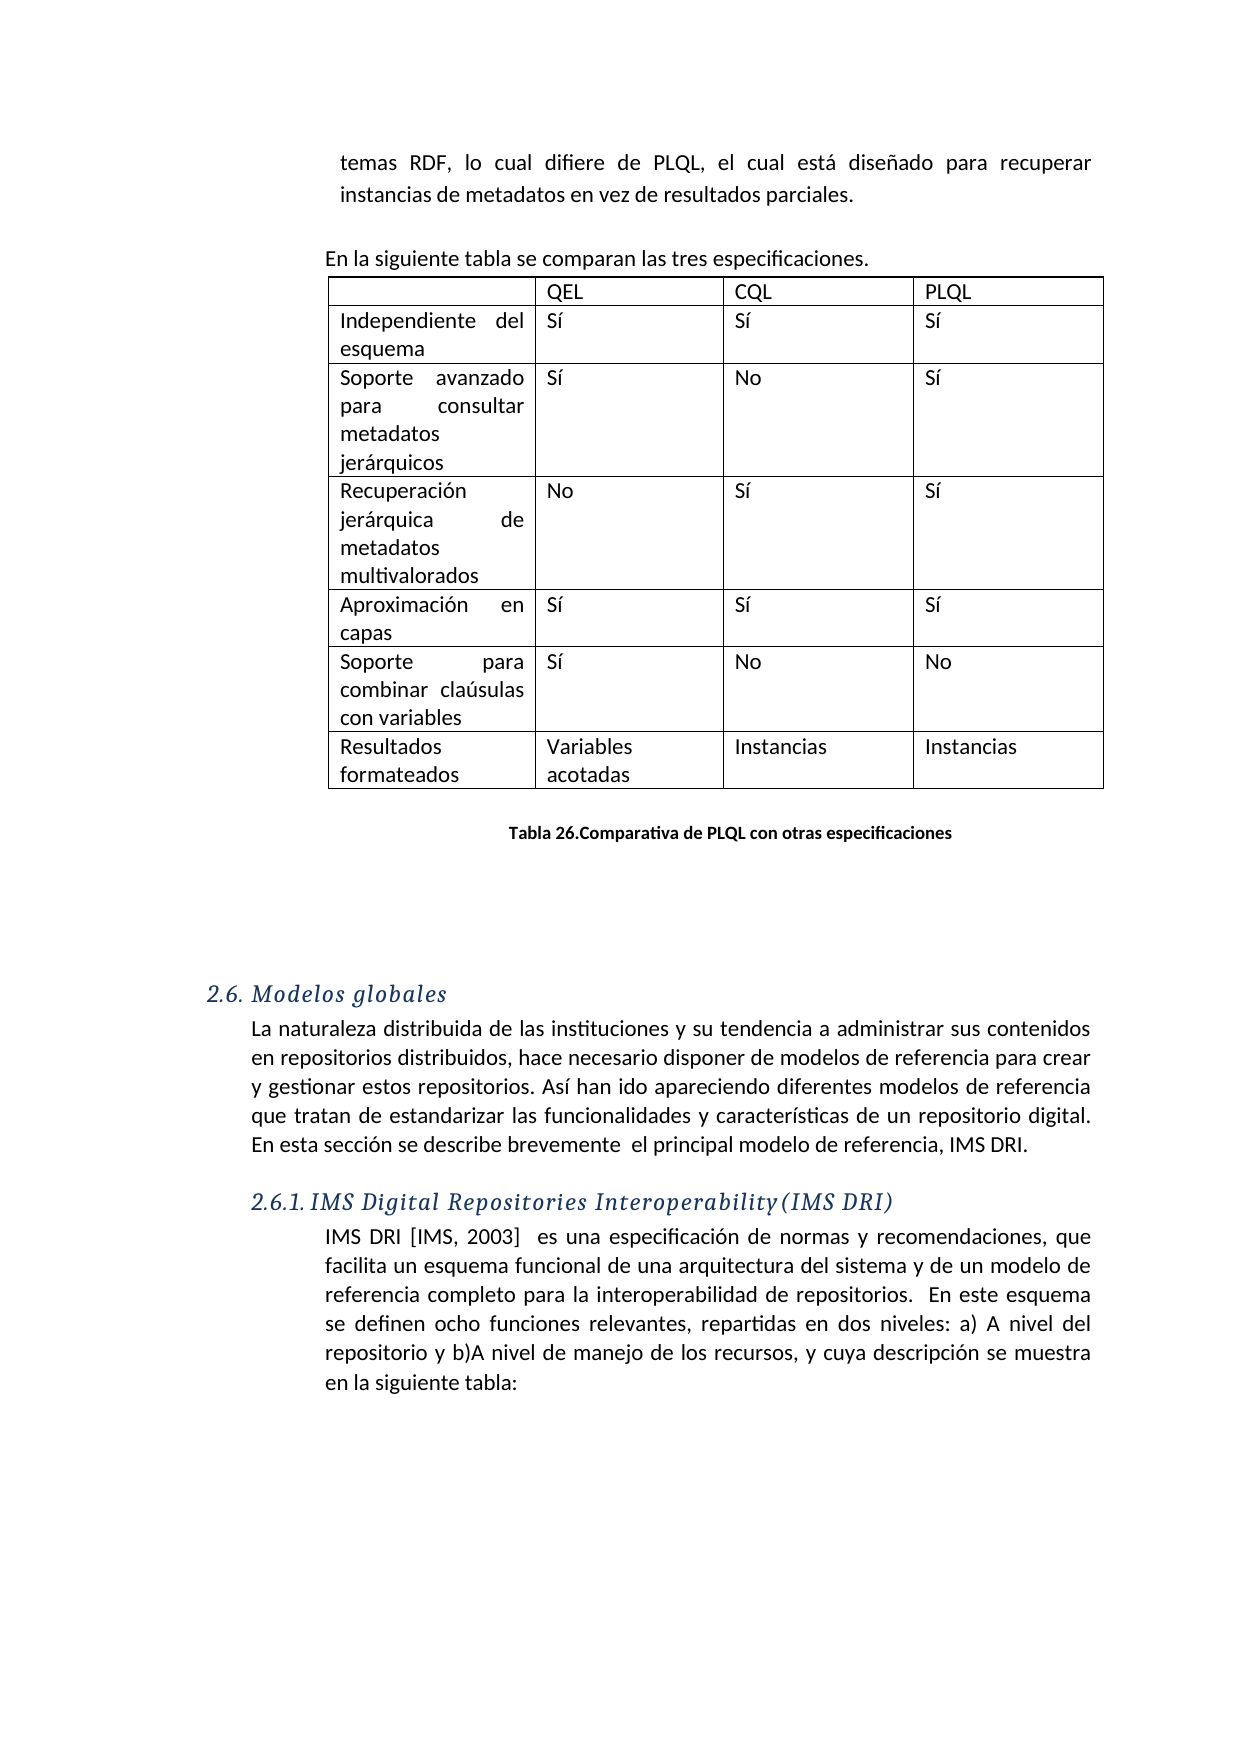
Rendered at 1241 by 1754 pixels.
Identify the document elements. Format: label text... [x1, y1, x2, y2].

table_cell Sí [914, 477, 1103, 589]
table_cell No [724, 364, 913, 476]
table_cell Soporte avanzado para consultar metadatos jerárquicos [329, 364, 535, 476]
text En la siguiente tabla se comparan las tres especificaciones. [325, 244, 1093, 272]
table_cell Sí [724, 477, 913, 589]
table_cell Sí [536, 306, 723, 362]
table_header [329, 278, 535, 305]
table_cell No [724, 647, 913, 731]
list IMS DRI [IMS, 2003] es una especificación de normas y recomendaciones, que facilita un esquema funcional de una arquitectura del sistema y de un modelo de referencia completo para la interoperabilidad de repositorios. En este esquema se definen ocho funciones relevantes, repartidas en dos niveles: a) A nivel del repositorio y b)A nivel de manejo de los recursos, y cuya descripción se muestra en la siguiente tabla: [325, 1221, 1093, 1396]
table_header CQL [724, 278, 913, 305]
table_cell Sí [536, 364, 723, 476]
table_cell Independiente del esquema [329, 306, 535, 362]
table_cell Resultados formateados [329, 732, 535, 788]
table_cell Variables acotadas [536, 732, 723, 788]
table_cell Sí [724, 306, 913, 362]
table_cell No [536, 477, 723, 589]
table_header PLQL [914, 278, 1103, 305]
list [325, 148, 1093, 208]
table_cell Soporte para combinar claúsulas con variables [329, 647, 535, 731]
table_cell Instancias [724, 732, 913, 788]
table_cell Sí [914, 590, 1103, 646]
list La naturaleza distribuida de las instituciones y su tendencia a administrar sus contenidos en repositorios distribuidos, hace necesario disponer de modelos de referencia para crear y gestionar estos repositorios. Así han ido apareciendo diferentes modelos de referencia que tratan de estandarizar las funcionalidades y características de un repositorio digital. En esta sección se describe brevemente el principal modelo de referencia, IMS DRI. [251, 1013, 1093, 1158]
table_cell Sí [536, 590, 723, 646]
table_cell No [914, 647, 1103, 731]
table_cell Sí [724, 590, 913, 646]
list Tabla 26.Comparativa de PLQL con otras especificaciones [340, 821, 1093, 844]
list IMS Digital Repositories Interoperability(IMS DRI) [251, 1188, 1093, 1216]
table_header QEL [536, 278, 723, 305]
table_cell Sí [536, 647, 723, 731]
table_cell Sí [914, 364, 1103, 476]
table_cell Instancias [914, 732, 1103, 788]
table_cell Aproximación en capas [329, 590, 535, 646]
subtitle Modelos globales [207, 980, 1093, 1008]
table_cell Recuperación jerárquica de metadatos multivalorados [329, 477, 535, 589]
table_cell Sí [914, 306, 1103, 362]
